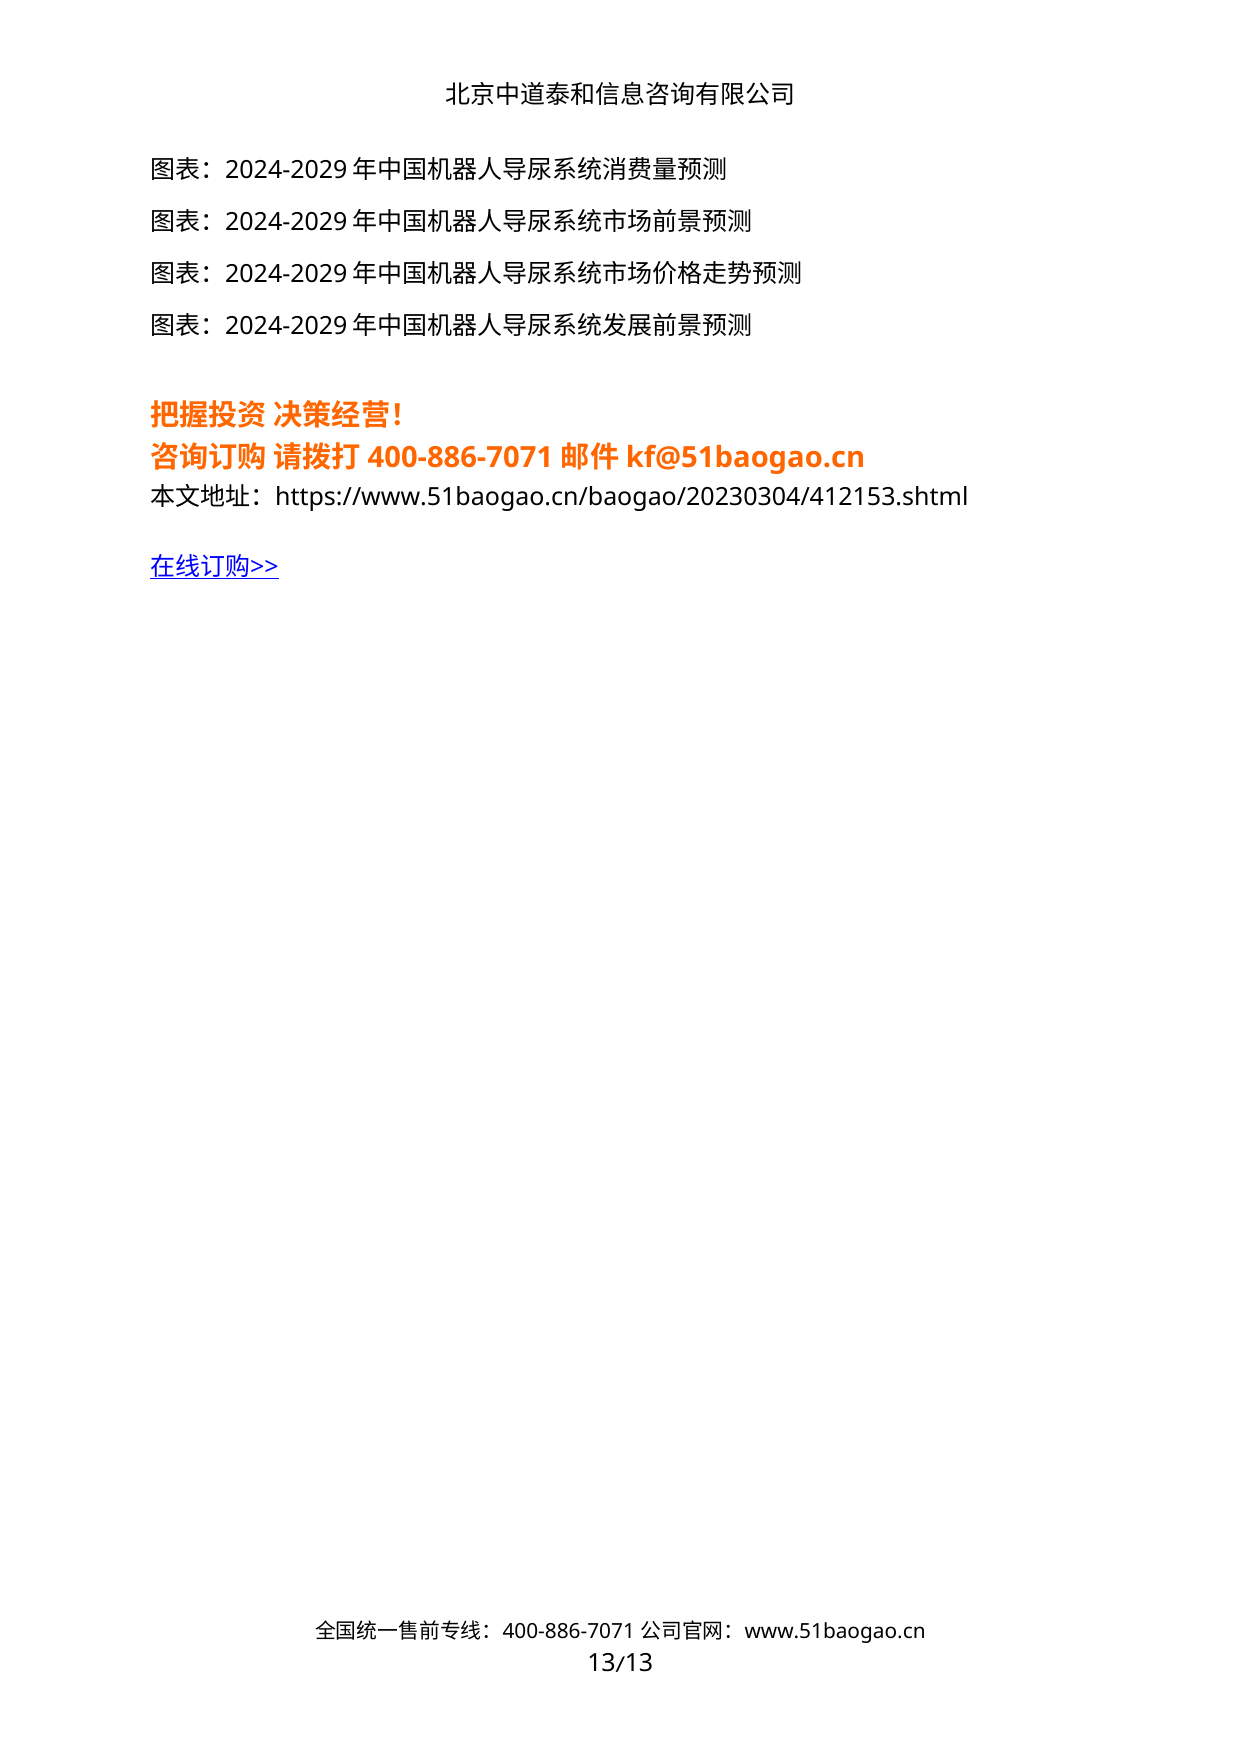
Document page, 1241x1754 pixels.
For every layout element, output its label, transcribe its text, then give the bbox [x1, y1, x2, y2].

text 图表：2024-2029年中国机器人导尿系统市场前景预测 [150, 202, 1090, 238]
text 图表：2024-2029年中国机器人导尿系统消费量预测 [150, 150, 1090, 186]
text 在线订购>> [150, 512, 1090, 583]
text 把握投资 决策经营！咨询订购 请拨打 400-886-7071 邮件 kf@51baogao.cn本文地址：https://www.51baogao.cn/baogao/20230304/412153.shtml [150, 357, 1090, 512]
text 图表：2024-2029年中国机器人导尿系统发展前景预测 [150, 306, 1090, 342]
text 图表：2024-2029年中国机器人导尿系统市场价格走势预测 [150, 254, 1090, 290]
